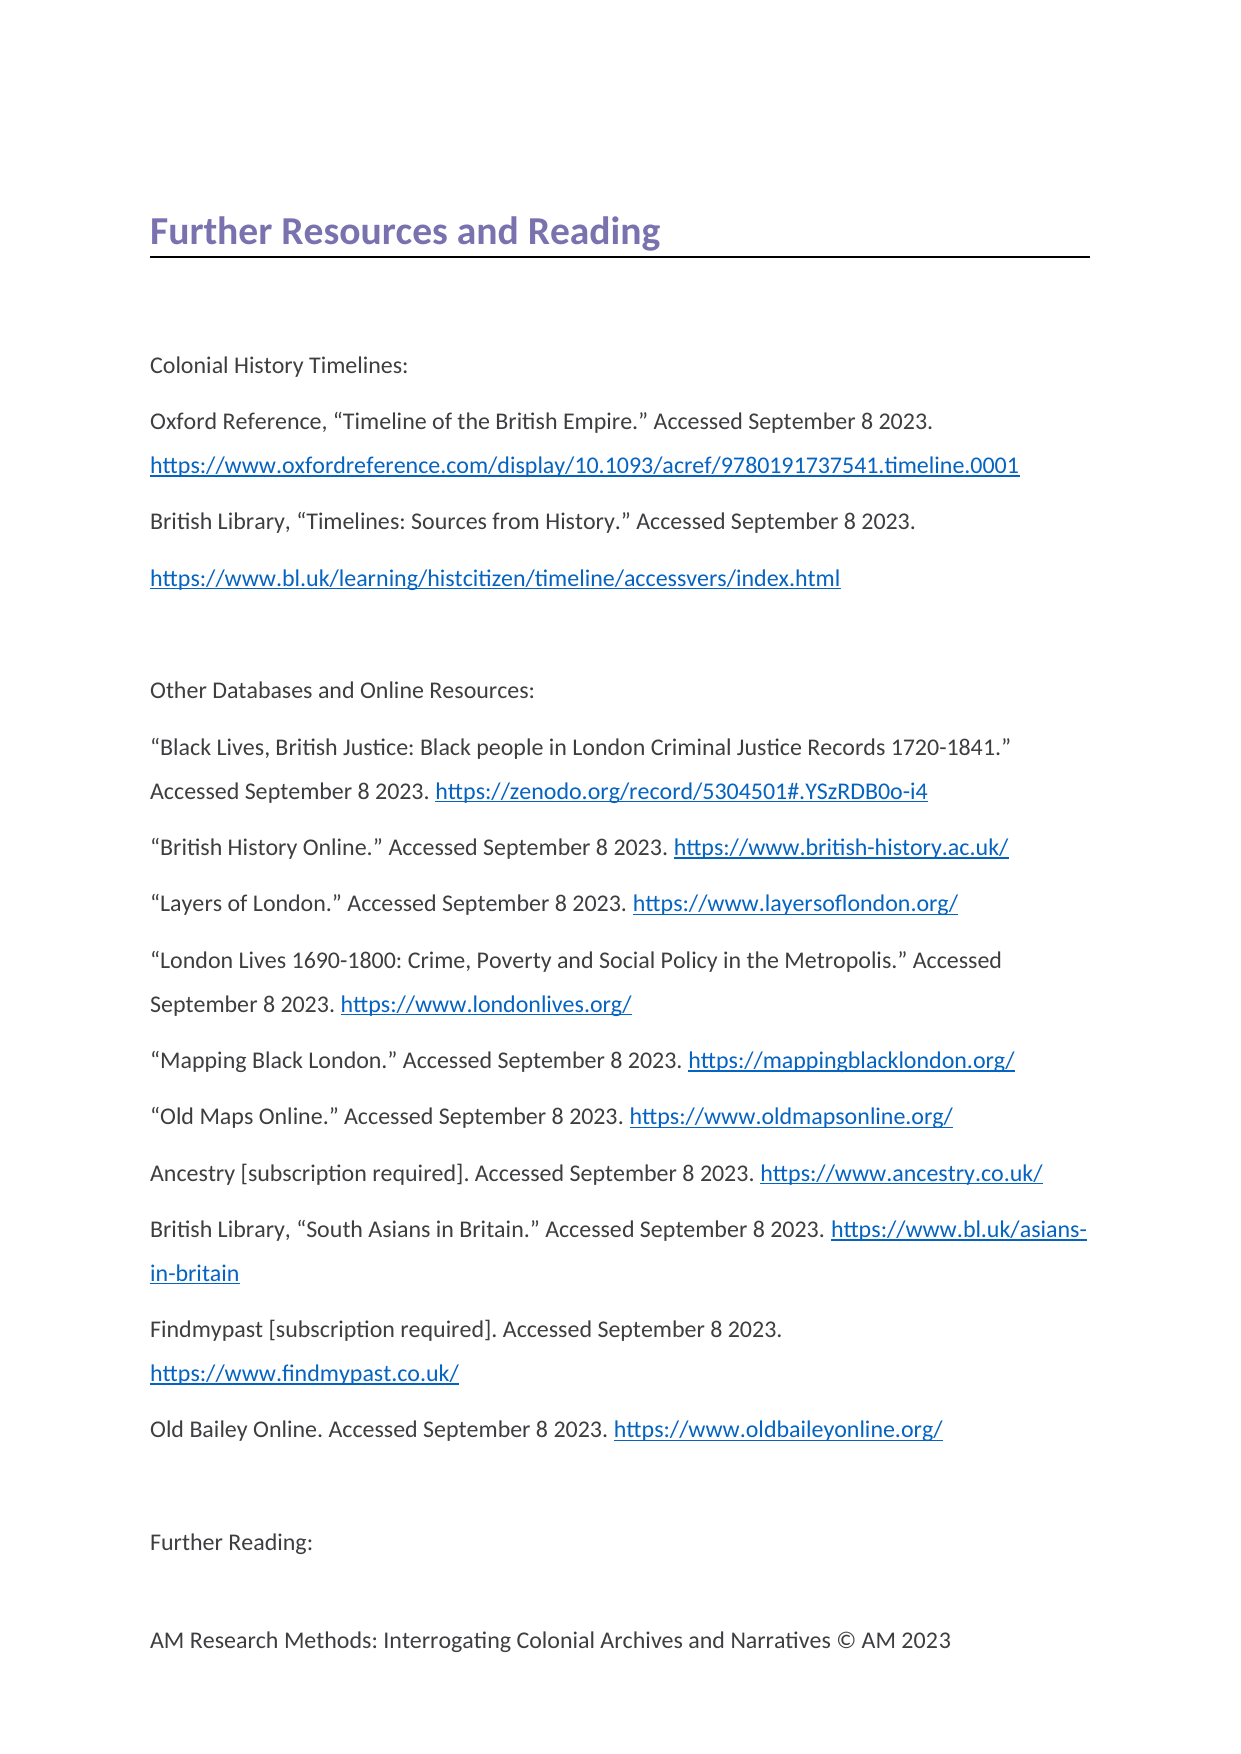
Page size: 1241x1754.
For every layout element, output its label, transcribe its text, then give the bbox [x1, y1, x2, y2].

subtitle Further Resources and Reading [150, 206, 1090, 256]
text “London Lives 1690-1800: Crime, Poverty and Social Policy in the Metropolis.” Accessed September 8 2023. https://www.londonlives.org/ [150, 945, 1090, 1018]
text “Mapping Black London.” Accessed September 8 2023. https://mappingblacklondon.org/ [150, 1045, 1090, 1074]
text “Layers of London.” Accessed September 8 2023. https://www.layersoflondon.org/ [150, 888, 1090, 918]
text Colonial History Timelines: [150, 350, 1090, 379]
text Oxford Reference, “Timeline of the British Empire.” Accessed September 8 2023. https://www.oxfordreference.com/display/10.1093/acref/9780191737541.timeline.0001 [150, 406, 1090, 479]
text “Old Maps Online.” Accessed September 8 2023. https://www.oldmapsonline.org/ [150, 1101, 1090, 1131]
text Further Reading: [150, 1527, 1090, 1556]
text Findmypast [subscription required]. Accessed September 8 2023. https://www.findmypast.co.uk/ [150, 1314, 1090, 1387]
text “British History Online.” Accessed September 8 2023. https://www.british-history.ac.uk/ [150, 832, 1090, 861]
text British Library, “Timelines: Sources from History.” Accessed September 8 2023. [150, 506, 1090, 536]
text https://www.bl.uk/learning/histcitizen/timeline/accessvers/index.html [150, 563, 1090, 592]
text British Library, “South Asians in Britain.” Accessed September 8 2023. https://www.bl.uk/asians-in-britain [150, 1214, 1090, 1287]
text Other Databases and Online Resources: [150, 676, 1090, 705]
text “Black Lives, British Justice: Black people in London Criminal Justice Records 1720-1841.” Accessed September 8 2023. https://zenodo.org/record/5304501#.YSzRDB0o-i4 [150, 732, 1090, 805]
text Old Bailey Online. Accessed September 8 2023. https://www.oldbaileyonline.org/ [150, 1414, 1090, 1444]
text Ancestry [subscription required]. Accessed September 8 2023. https://www.ancestry.co.uk/ [150, 1158, 1090, 1187]
